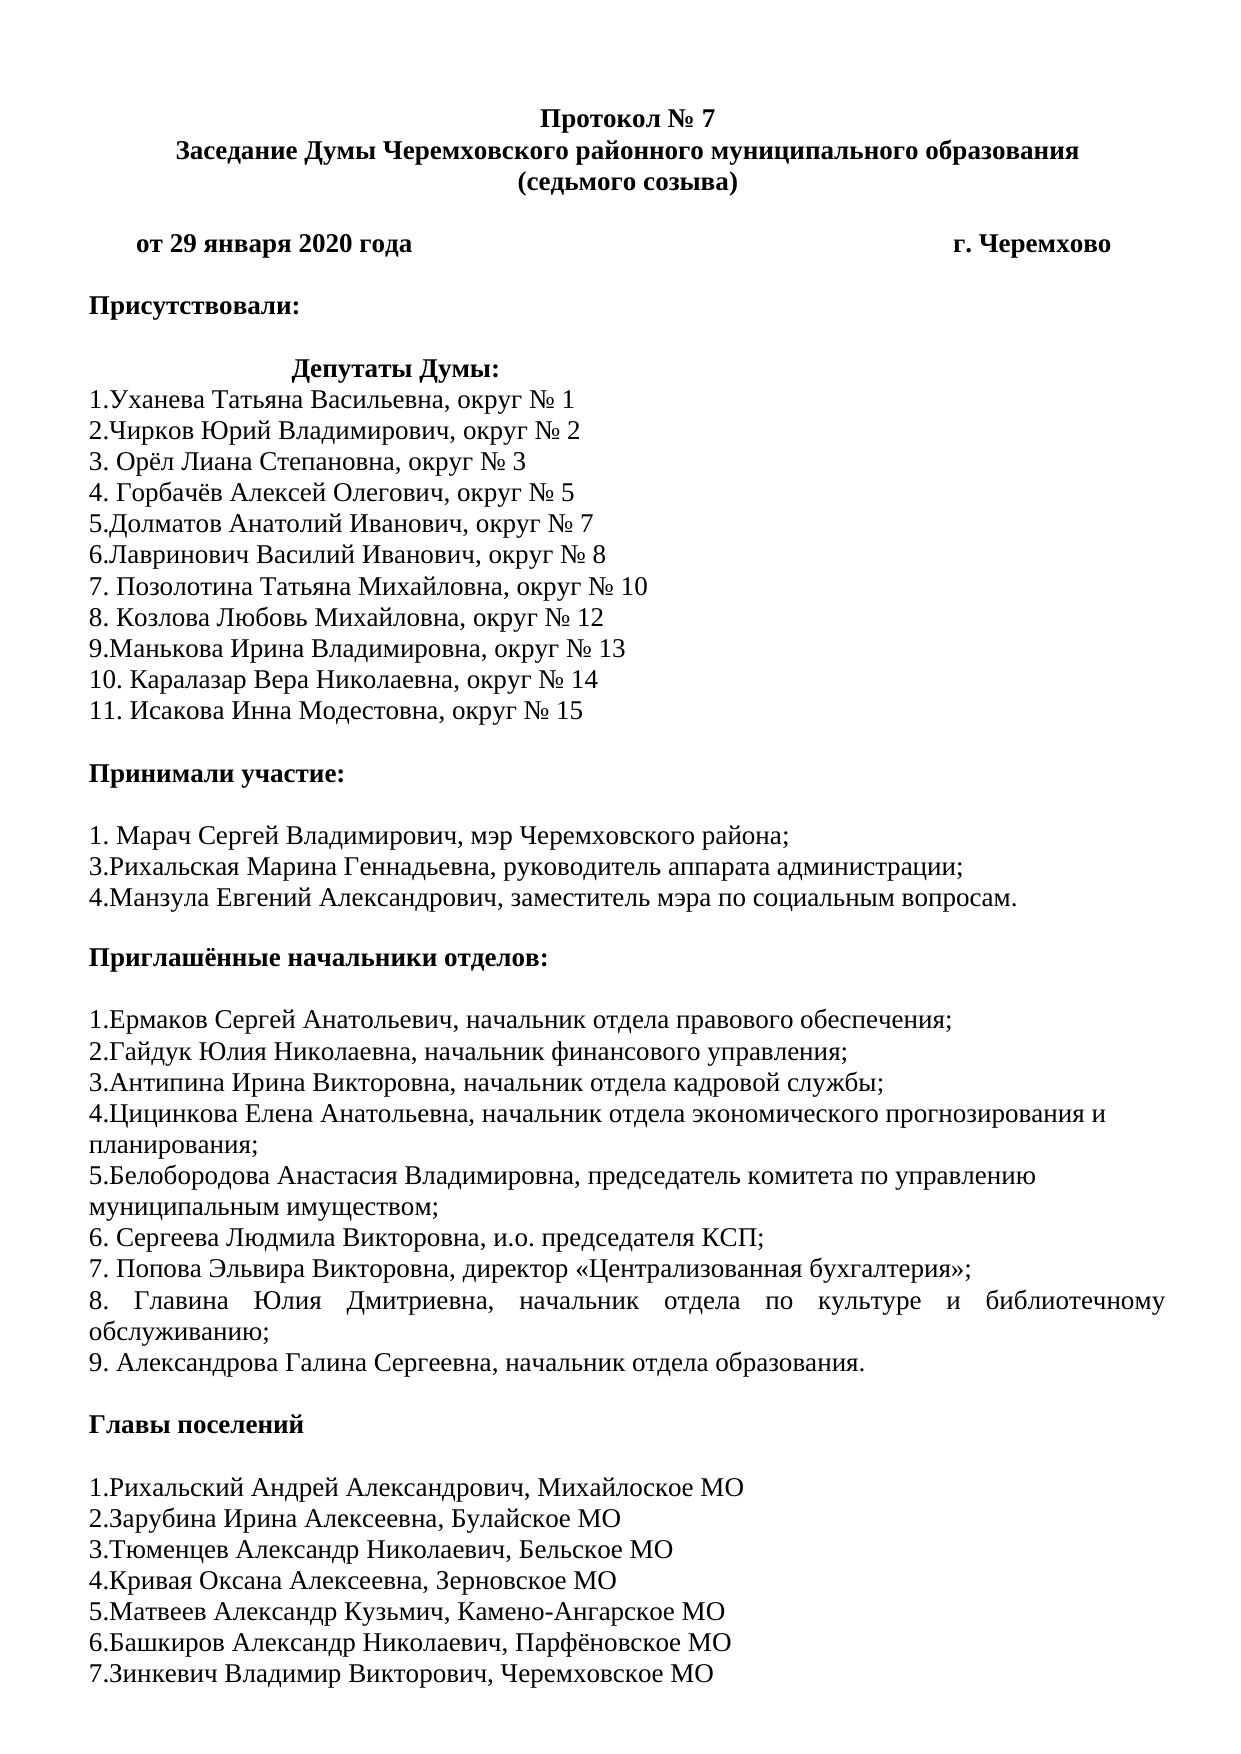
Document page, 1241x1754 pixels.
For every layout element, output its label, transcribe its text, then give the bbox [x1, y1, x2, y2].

text 3.Тюменцев Александр Николаевич, Бельское МО [89, 1533, 1167, 1564]
text 2.Гайдук Юлия Николаевна, начальник финансового управления; [89, 1034, 1167, 1066]
text 5.Долматов Анатолий Иванович, округ № 7 [89, 507, 1167, 539]
text 2.Чирков Юрий Владимирович, округ № 2 [89, 414, 1167, 445]
text (седьмого созыва) [89, 165, 1167, 196]
text Присутствовали: [89, 289, 1167, 321]
text 6. Сергеева Людмила Викторовна, и.о. председателя КСП; [89, 1221, 1167, 1253]
text 9.Манькова Ирина Владимировна, округ № 13 [89, 632, 1167, 663]
text 8. Главина Юлия Дмитриевна, начальник отдела по культуре и библиотечному обслуживанию; [89, 1284, 1167, 1346]
text 4.Манзула Евгений Александрович, заместитель мэра по социальным вопросам. [89, 881, 1167, 912]
text 3.Рихальская Марина Геннадьевна, руководитель аппарата администрации; [89, 850, 1167, 881]
text Заседание Думы Черемховского районного муниципального образования [89, 134, 1167, 165]
text 4. Горбачёв Алексей Олегович, округ № 5 [89, 476, 1167, 507]
text 11. Исакова Инна Модестовна, округ № 15 [89, 694, 1167, 726]
text 3.Антипина Ирина Викторовна, начальник отдела кадровой службы; [89, 1066, 1167, 1097]
text 5.Матвеев Александр Кузьмич, Камено-Ангарское МО [89, 1595, 1167, 1626]
text 6.Лавринович Василий Иванович, округ № 8 [89, 539, 1167, 570]
text 9. Александрова Галина Сергеевна, начальник отдела образования. [89, 1346, 1167, 1377]
text Протокол № 7 [89, 103, 1167, 134]
text 3. Орёл Лиана Степановна, округ № 3 [89, 445, 1167, 476]
text Депутаты Думы: [89, 352, 1167, 383]
text Главы поселений [89, 1408, 1167, 1439]
text 4.Цицинкова Елена Анатольевна, начальник отдела экономического прогнозирования и планирования; [89, 1097, 1167, 1159]
text 10. Каралазар Вера Николаевна, округ № 14 [89, 663, 1167, 694]
text 7. Попова Эльвира Викторовна, директор «Централизованная бухгалтерия»; [89, 1253, 1167, 1284]
text 1.Ермаков Сергей Анатольевич, начальник отдела правового обеспечения; [89, 1003, 1167, 1034]
text 7.Зинкевич Владимир Викторович, Черемховское МО [89, 1657, 1167, 1689]
text 1.Уханева Татьяна Васильевна, округ № 1 [89, 383, 1167, 414]
text 1.Рихальский Андрей Александрович, Михайлоское МО [89, 1471, 1167, 1502]
text 8. Козлова Любовь Михайловна, округ № 12 [89, 601, 1167, 632]
text 5.Белобородова Анастасия Владимировна, председатель комитета по управлению муниципальным имуществом; [89, 1159, 1167, 1221]
text от 29 января 2020 года г. Черемхово [89, 227, 1167, 258]
text 6.Башкиров Александр Николаевич, Парфёновское МО [89, 1626, 1167, 1657]
text 2.Зарубина Ирина Алексеевна, Булайское МО [89, 1502, 1167, 1533]
text Приглашённые начальники отделов: [89, 941, 1167, 972]
text 4.Кривая Оксана Алексеевна, Зерновское МО [89, 1564, 1167, 1595]
text 7. Позолотина Татьяна Михайловна, округ № 10 [89, 570, 1167, 601]
text 1. Марач Сергей Владимирович, мэр Черемховского района; [89, 819, 1167, 850]
text Принимали участие: [89, 757, 1167, 788]
